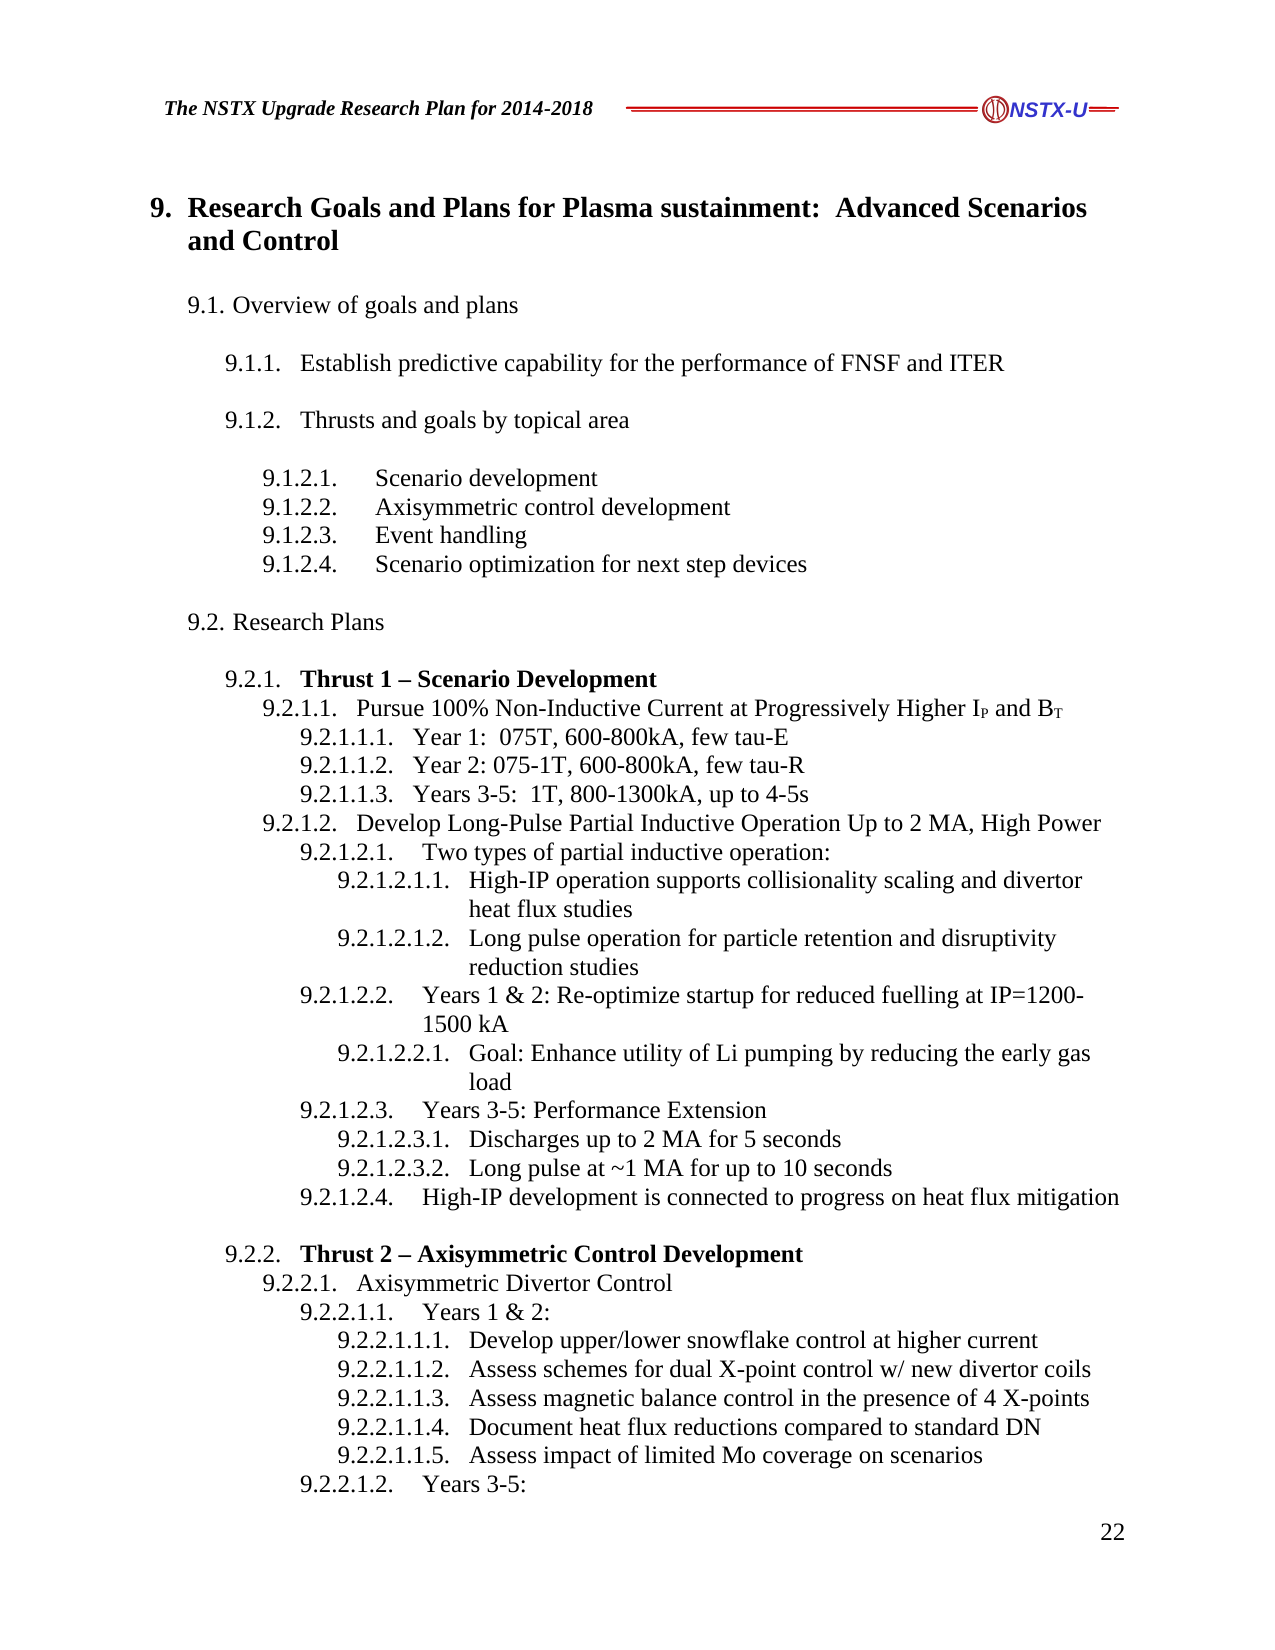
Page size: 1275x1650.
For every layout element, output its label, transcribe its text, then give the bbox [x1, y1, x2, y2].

list Years 1 & 2: Re-optimize startup for reduced fuelling at IP=1200-1500 kA [300, 980, 1125, 1038]
list High-IP development is connected to progress on heat flux mitigation [300, 1182, 1125, 1210]
list Years 3-5: Performance Extension [300, 1095, 1125, 1124]
list Event handling [262, 520, 1125, 549]
list Long pulse at ~1 MA for up to 10 seconds [337, 1153, 1125, 1182]
list Long pulse operation for particle retention and disruptivity reduction studies [337, 923, 1125, 980]
list Thrusts and goals by topical area [225, 405, 1125, 434]
list High-IP operation supports collisionality scaling and divertor heat flux studies [337, 865, 1125, 923]
list Establish predictive capability for the performance of FNSF and ITER [225, 348, 1125, 377]
list Assess magnetic balance control in the presence of 4 X-points [337, 1383, 1125, 1412]
list Axisymmetric control development [262, 492, 1125, 520]
list Pursue 100% Non-Inductive Current at Progressively Higher IP and BT [262, 693, 1125, 722]
list Scenario optimization for next step devices [262, 549, 1125, 578]
list Assess impact of limited Mo coverage on scenarios [337, 1440, 1125, 1469]
list Overview of goals and plans [187, 290, 1125, 319]
list Years 3-5: [300, 1469, 1125, 1498]
list Research Plans [187, 607, 1125, 635]
list Assess schemes for dual X-point control w/ new divertor coils [337, 1354, 1125, 1383]
list Develop upper/lower snowflake control at higher current [337, 1325, 1125, 1354]
list Thrust 2 – Axisymmetric Control Development [225, 1239, 1125, 1268]
list Discharges up to 2 MA for 5 seconds [337, 1124, 1125, 1153]
list Thrust 1 – Scenario Development [225, 664, 1125, 693]
list Research Goals and Plans for Plasma sustainment: Advanced Scenarios and Control [150, 190, 1125, 257]
list Years 1 & 2: [300, 1297, 1125, 1325]
list Document heat flux reductions compared to standard DN [337, 1412, 1125, 1440]
list Year 1: 075T, 600-800kA, few tau-E [300, 722, 1125, 750]
list Axisymmetric Divertor Control [262, 1268, 1125, 1297]
list Develop Long-Pulse Partial Inductive Operation Up to 2 MA, High Power [262, 808, 1125, 837]
list Years 3-5: 1T, 800-1300kA, up to 4-5s [300, 779, 1125, 808]
list Goal: Enhance utility of Li pumping by reducing the early gas load [337, 1038, 1125, 1095]
list Scenario development [262, 463, 1125, 492]
list Year 2: 075-1T, 600-800kA, few tau-R [300, 750, 1125, 779]
list Two types of partial inductive operation: [300, 837, 1125, 865]
